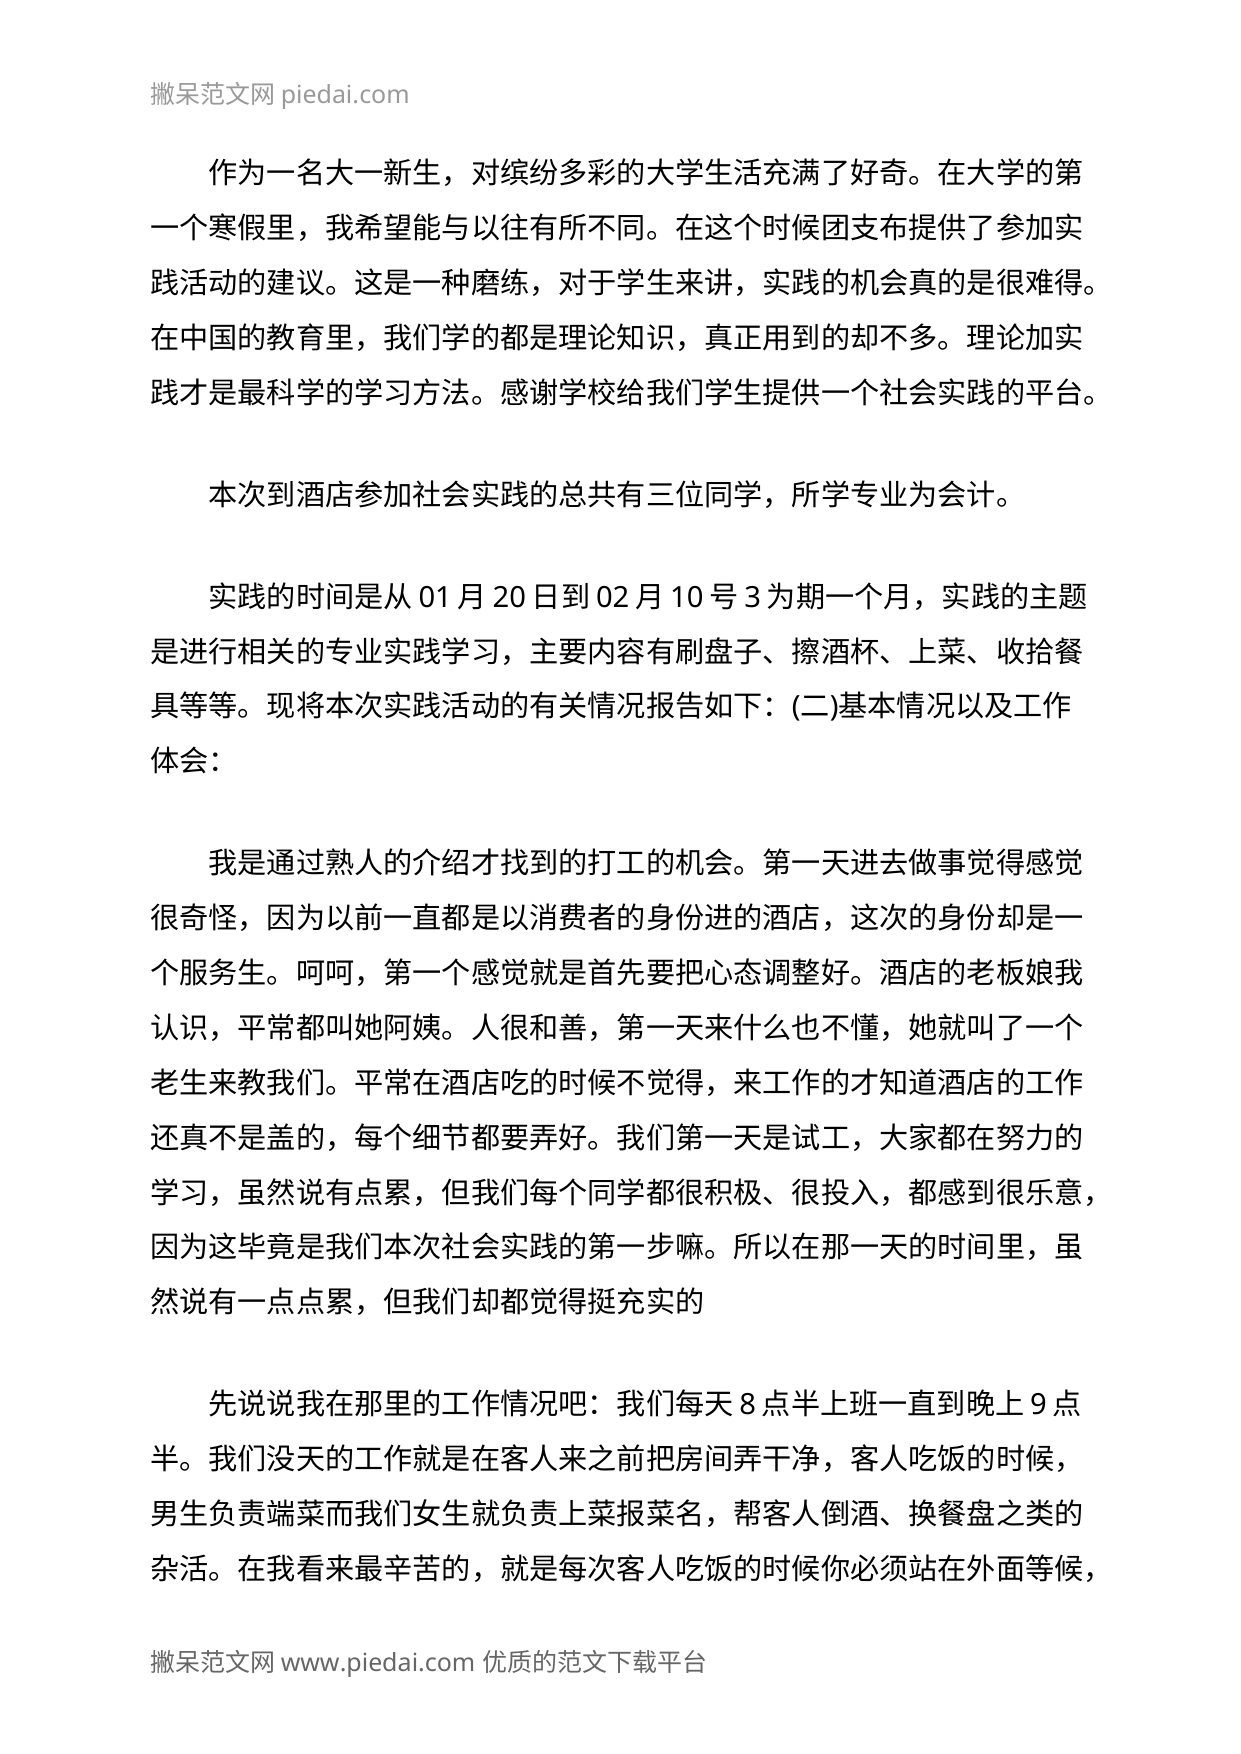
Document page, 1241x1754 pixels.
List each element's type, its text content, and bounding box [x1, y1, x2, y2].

text 实践的时间是从01月20日到02月10号3为期一个月，实践的主题是进行相关的专业实践学习，主要内容有刷盘子、擦酒杯、上菜、收拾餐具等等。现将本次实践活动的有关情况报告如下：(二)基本情况以及工作体会： [150, 573, 1090, 780]
text 我是通过熟人的介绍才找到的打工的机会。第一天进去做事觉得感觉很奇怪，因为以前一直都是以消费者的身份进的酒店，这次的身份却是一个服务生。呵呵，第一个感觉就是首先要把心态调整好。酒店的老板娘我认识，平常都叫她阿姨。人很和善，第一天来什么也不懂，她就叫了一个老生来教我们。平常在酒店吃的时候不觉得，来工作的才知道酒店的工作还真不是盖的，每个细节都要弄好。我们第一天是试工，大家都在努力的学习，虽然说有点累，但我们每个同学都很积极、很投入，都感到很乐意，因为这毕竟是我们本次社会实践的第一步嘛。所以在那一天的时间里，虽然说有一点点累，但我们却都觉得挺充实的 [150, 840, 1090, 1321]
text 作为一名大一新生，对缤纷多彩的大学生活充满了好奇。在大学的第一个寒假里，我希望能与以往有所不同。在这个时候团支布提供了参加实践活动的建议。这是一种磨练，对于学生来讲，实践的机会真的是很难得。在中国的教育里，我们学的都是理论知识，真正用到的却不多。理论加实践才是最科学的学习方法。感谢学校给我们学生提供一个社会实践的平台。 [150, 150, 1090, 412]
text 本次到酒店参加社会实践的总共有三位同学，所学专业为会计。 [150, 471, 1090, 514]
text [150, 1381, 1090, 1588]
